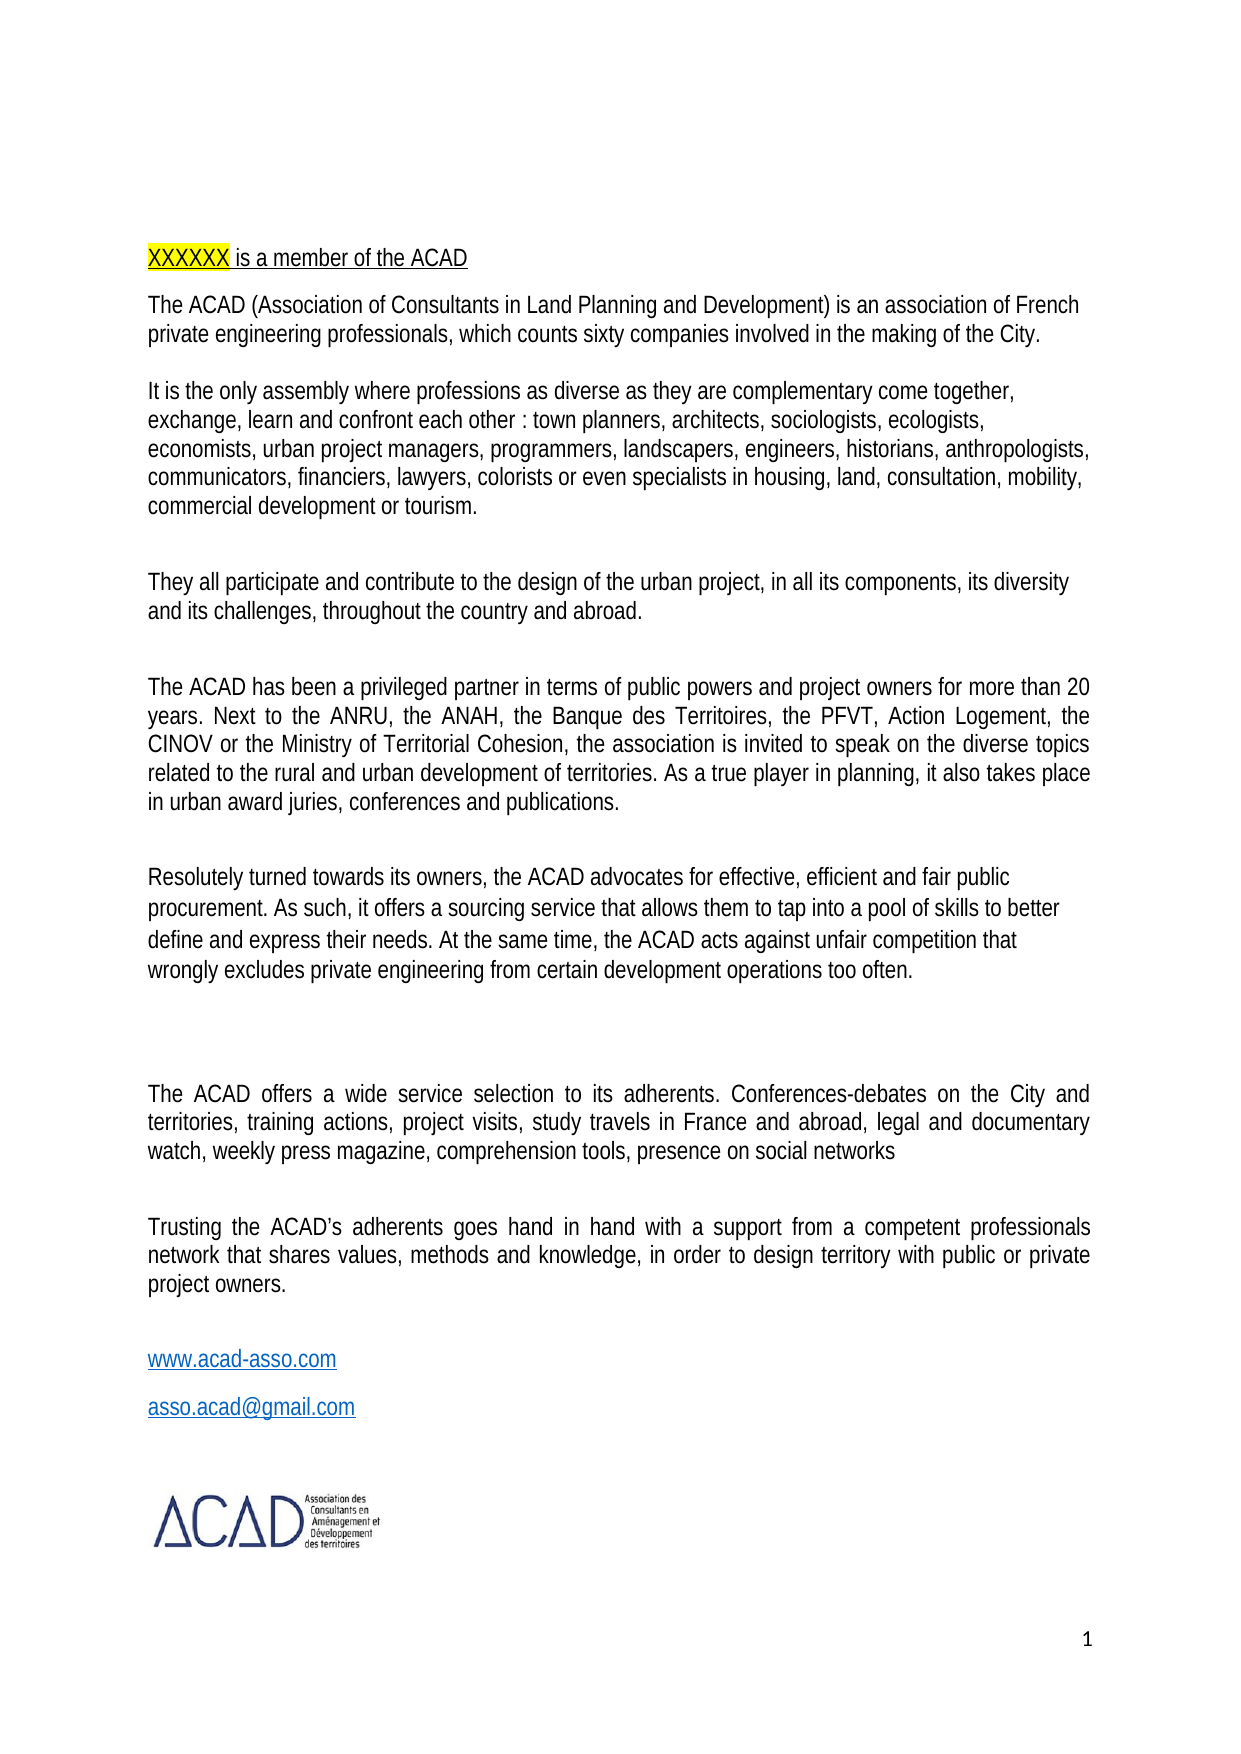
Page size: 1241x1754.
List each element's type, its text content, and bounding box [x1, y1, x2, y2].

text Trusting the ACAD’s adherents goes hand in hand with a support from a competent professionals network that shares values, methods and knowledge, in order to design territory with public or private project owners. [148, 1211, 1093, 1297]
text It is the only assembly where professions as diverse as they are complementary come together, exchange, learn and confront each other : town planners, architects, sociologists, ecologists, economists, urban project managers, programmers, landscapers, engineers, historians, anthropologists, communicators, financiers, lawyers, colorists or even specialists in housing, land, consultation, mobility, commercial development or tourism. [148, 376, 1093, 519]
text www.acad-asso.com [148, 1344, 1093, 1373]
text They all participate and contribute to the design of the urban project, in all its components, its diversity and its challenges, throughout the country and abroad. [148, 567, 1093, 624]
text XXXXXX is a member of the ACAD [230, 243, 1093, 271]
text asso.acad@gmail.com [148, 1392, 1093, 1421]
picture [147, 1487, 384, 1553]
text The ACAD has been a privileged partner in terms of public powers and project owners for more than 20 years. Next to the ANRU, the ANAH, the Banque des Territoires, the PFVT, Action Logement, the CINOV or the Ministry of Territorial Cohesion, the association is invited to speak on the diverse topics related to the rural and urban development of territories. As a true player in planning, it also takes place in urban award juries, conferences and publications. [148, 672, 1093, 815]
text The ACAD (Association of Consultants in Land Planning and Development) is an association of French private engineering professionals, which counts sixty companies involved in the making of the City. [148, 290, 1093, 348]
text The ACAD offers a wide service selection to its adherents. Conferences-debates on the City and territories, training actions, project visits, study travels in France and abroad, legal and documentary watch, weekly press magazine, comprehension tools, presence on social networks [148, 1079, 1093, 1164]
text Resolutely turned towards its owners, the ACAD advocates for effective, efficient and fair public procurement. As such, it offers a sourcing service that allows them to tap into a pool of skills to better define and express their needs. At the same time, the ACAD acts against unfair competition that wrongly excludes private engineering from certain development operations too often. [148, 862, 1093, 984]
